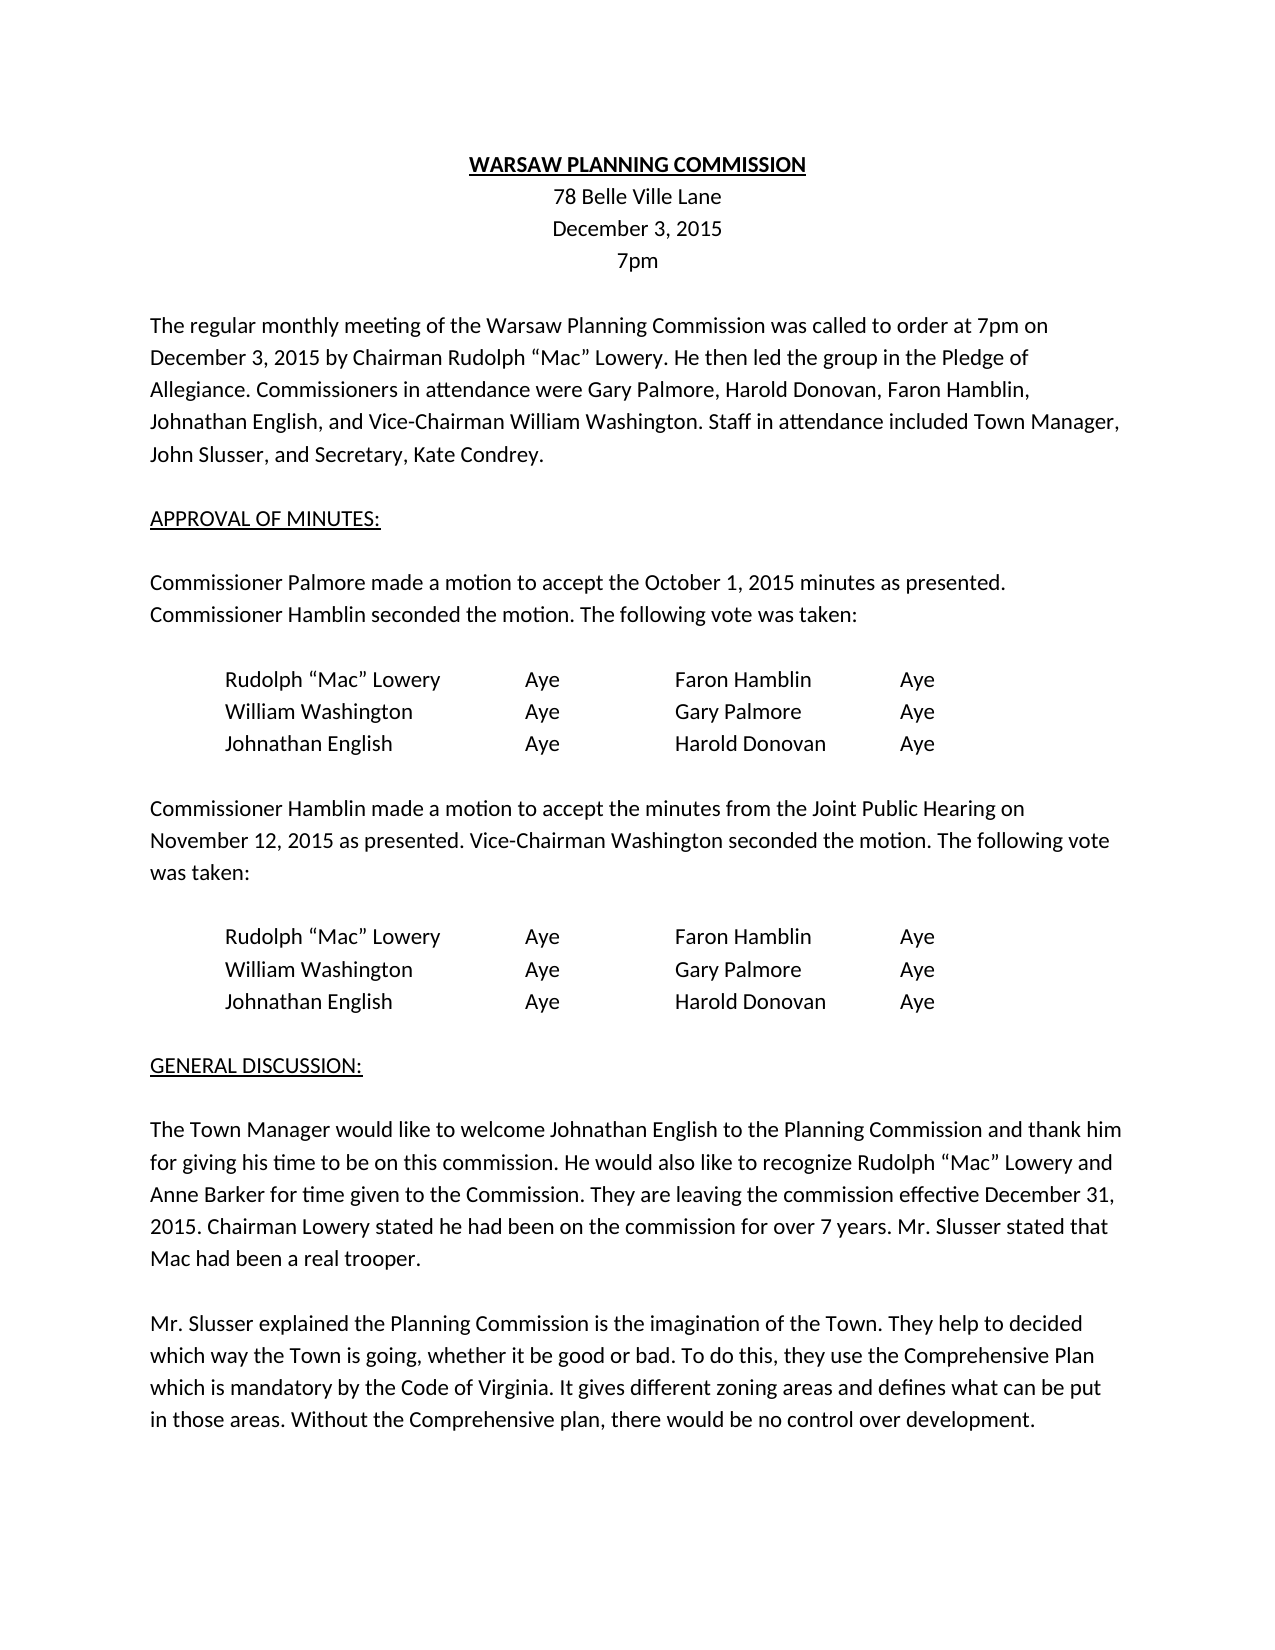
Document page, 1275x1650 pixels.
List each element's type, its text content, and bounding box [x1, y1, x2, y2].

text The regular monthly meeting of the Warsaw Planning Commission was called to order at 7pm on December 3, 2015 by Chairman Rudolph “Mac” Lowery. He then led the group in the Pledge of Allegiance. Commissioners in attendance were Gary Palmore, Harold Donovan, Faron Hamblin, Johnathan English, and Vice-Chairman William Washington. Staff in attendance included Town Manager, John Slusser, and Secretary, Kate Condrey. [150, 311, 1125, 468]
text APPROVAL OF MINUTES: [150, 504, 1125, 532]
text December 3, 2015 [150, 214, 1125, 242]
text WARSAW PLANNING COMMISSION [150, 150, 1125, 178]
text GENERAL DISCUSSION: [150, 1051, 1125, 1079]
text Rudolph “Mac” Lowery Aye Faron Hamblin Aye [150, 922, 1125, 951]
text 78 Belle Ville Lane [150, 182, 1125, 210]
text Johnathan English Aye Harold Donovan Aye [150, 729, 1125, 757]
text William Washington Aye Gary Palmore Aye [150, 697, 1125, 725]
text Rudolph “Mac” Lowery Aye Faron Hamblin Aye [150, 665, 1125, 693]
text Johnathan English Aye Harold Donovan Aye [150, 987, 1125, 1015]
text Commissioner Hamblin made a motion to accept the minutes from the Joint Public Hearing on November 12, 2015 as presented. Vice-Chairman Washington seconded the motion. The following vote was taken: [150, 794, 1125, 886]
text The Town Manager would like to welcome Johnathan English to the Planning Commission and thank him for giving his time to be on this commission. He would also like to recognize Rudolph “Mac” Lowery and Anne Barker for time given to the Commission. They are leaving the commission effective December 31, 2015. Chairman Lowery stated he had been on the commission for over 7 years. Mr. Slusser stated that Mac had been a real trooper. [150, 1116, 1125, 1272]
text 7pm [150, 247, 1125, 274]
text Mr. Slusser explained the Planning Commission is the imagination of the Town. They help to decided which way the Town is going, whether it be good or bad. To do this, they use the Comprehensive Plan which is mandatory by the Code of Virginia. It gives different zoning areas and defines what can be put in those areas. Without the Comprehensive plan, there would be no control over development. [150, 1309, 1125, 1433]
text William Washington Aye Gary Palmore Aye [150, 955, 1125, 983]
text Commissioner Palmore made a motion to accept the October 1, 2015 minutes as presented. Commissioner Hamblin seconded the motion. The following vote was taken: [150, 568, 1125, 629]
